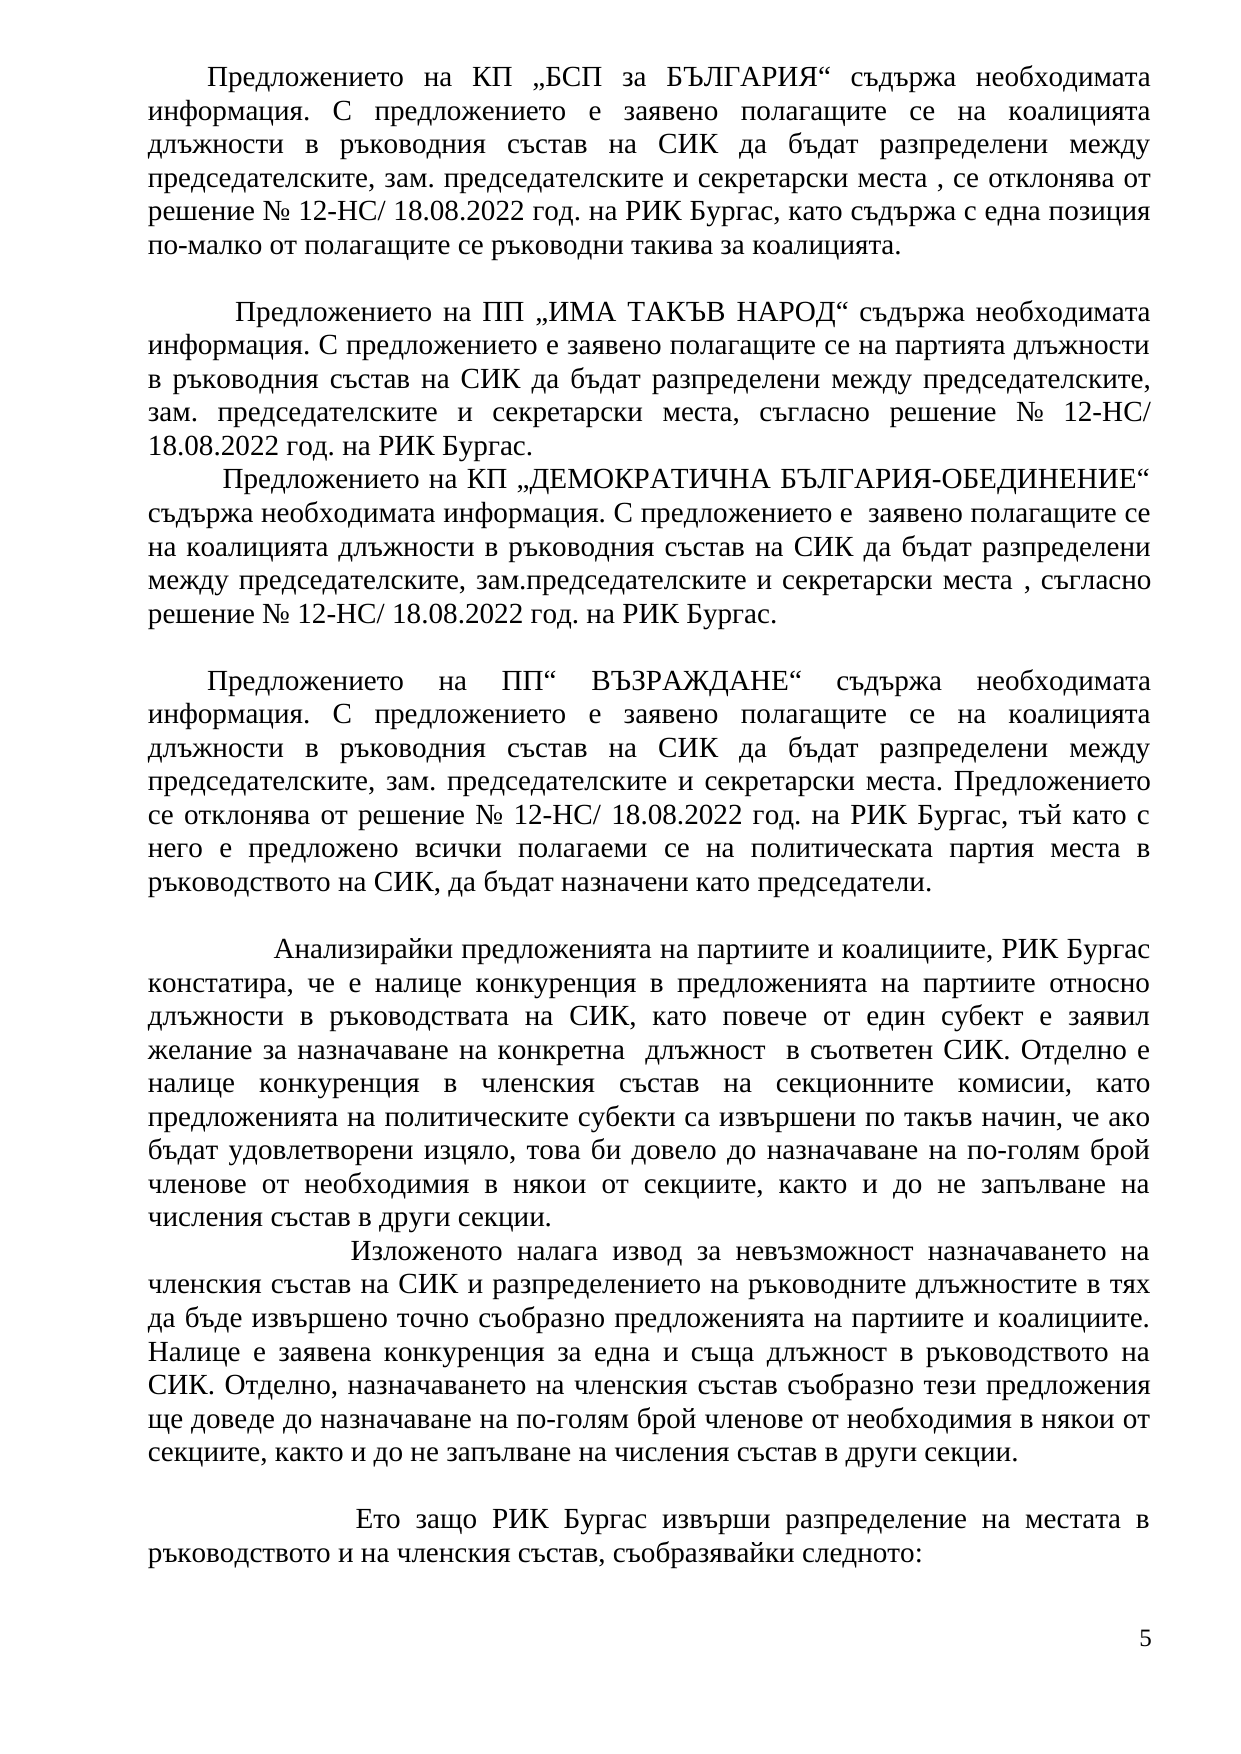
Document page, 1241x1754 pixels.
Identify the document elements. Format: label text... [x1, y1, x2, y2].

text Предложението на КП „ДЕМОКРАТИЧНА БЪЛГАРИЯ-ОБЕДИНЕНИЕ“ съдържа необходимата информация. С предложението е заявено полагащите се на коалицията длъжности в ръководния състав на СИК да бъдат разпределени между председателските, зам.председателските и секретарски места , съгласно решение № 12-НС/ 18.08.2022 год. на РИК Бургас. [148, 462, 1152, 629]
text Предложението на КП „БСП за БЪЛГАРИЯ“ съдържа необходимата информация. С предложението е заявено полагащите се на коалицията длъжности в ръководния състав на СИК да бъдат разпределени между председателските, зам. председателските и секретарски места , се отклонява от решение № 12-НС/ 18.08.2022 год. на РИК Бургас, като съдържа с една позиция по-малко от полагащите се ръководни такива за коалицията. [148, 59, 1152, 260]
text Анализирайки предложенията на партиите и коалициите, РИК Бургас констатира, че е налице конкуренция в предложенията на партиите относно длъжности в ръководствата на СИК, като повече от един субект е заявил желание за назначаване на конкретна длъжност в съответен СИК. Отделно е налице конкуренция в членския състав на секционните комисии, като предложенията на политическите субекти са извършени по такъв начин, че ако бъдат удовлетворени изцяло, това би довело до назначаване на по-голям брой членове от необходимия в някои от секциите, както и до не запълване на числения състав в други секции. [148, 931, 1152, 1233]
text Предложението на ПП“ ВЪЗРАЖДАНЕ“ съдържа необходимата информация. С предложението е заявено полагащите се на коалицията длъжности в ръководния състав на СИК да бъдат разпределени между председателските, зам. председателските и секретарски места. Предложението се отклонява от решение № 12-НС/ 18.08.2022 год. на РИК Бургас, тъй като с него е предложено всички полагаеми се на политическата партия места в ръководството на СИК, да бъдат назначени като председатели. [148, 663, 1152, 898]
text Изложеното налага извод за невъзможност назначаването на членския състав на СИК и разпределението на ръководните длъжностите в тях да бъде извършено точно съобразно предложенията на партиите и коалициите. Налице е заявена конкуренция за една и съща длъжност в ръководството на СИК. Отделно, назначаването на членския състав съобразно тези предложения ще доведе до назначаване на по-голям брой членове от необходимия в някои от секциите, както и до не запълване на числения състав в други секции. [148, 1233, 1152, 1468]
text Предложението на ПП „ИМА ТАКЪВ НАРОД“ съдържа необходимата информация. С предложението е заявено полагащите се на партията длъжности в ръководния състав на СИК да бъдат разпределени между председателските, зам. председателските и секретарски места, съгласно решение № 12-НС/ 18.08.2022 год. на РИК Бургас. [148, 294, 1152, 462]
text Ето защо РИК Бургас извърши разпределение на местата в ръководството и на членския състав, съобразявайки следното: [148, 1501, 1152, 1568]
